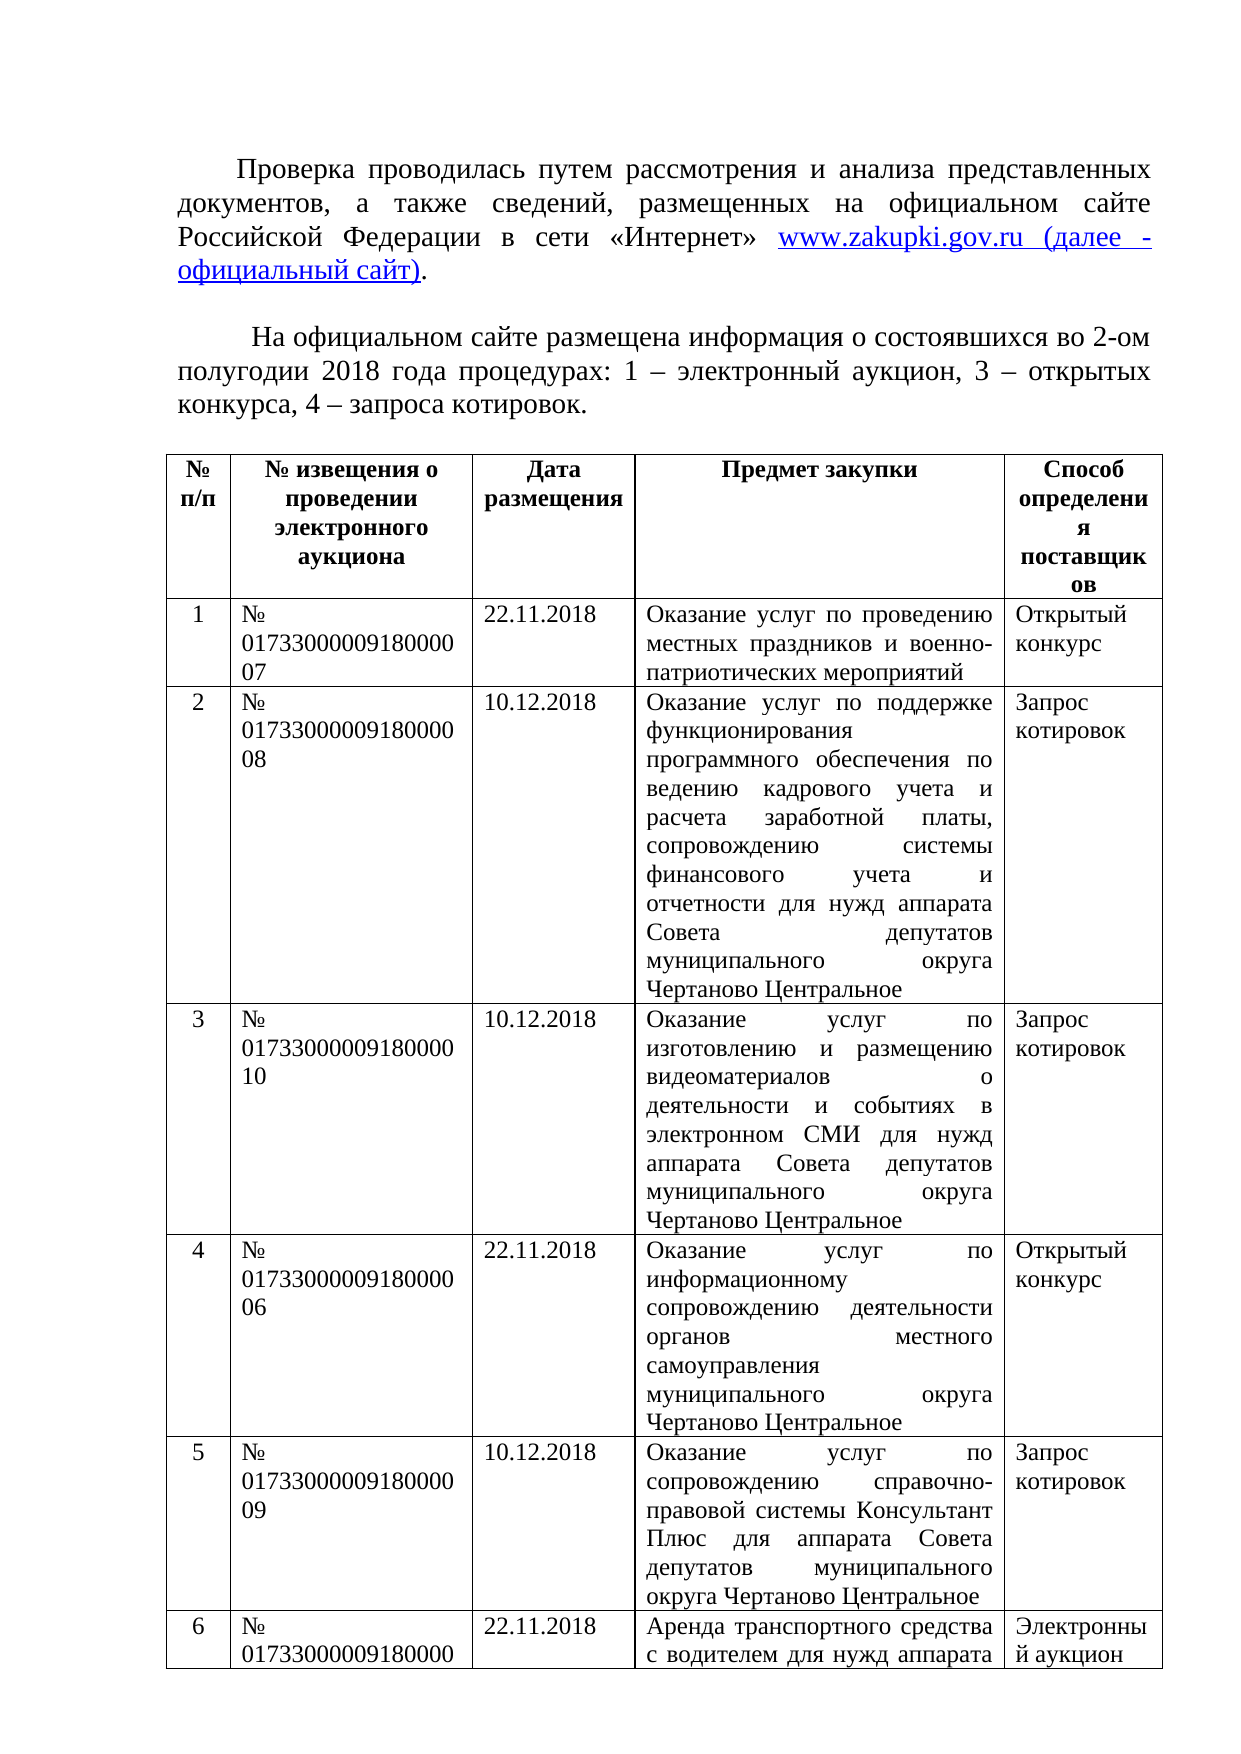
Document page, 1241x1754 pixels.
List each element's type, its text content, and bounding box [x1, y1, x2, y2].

table_cell 1 [167, 599, 230, 686]
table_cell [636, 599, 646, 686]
table_cell Запрос котировок [1005, 1437, 1162, 1610]
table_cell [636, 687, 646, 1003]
table_header № извещения о проведении электронного аукциона [231, 455, 472, 598]
table_cell Оказание услуг по изготовлению и размещению видеоматериалов о деятельности и событиях в электронном СМИ для нужд аппарата Совета депутатов муниципального округа Чертаново Центральное [902, 1004, 1004, 1234]
table_cell Запрос котировок [1005, 1004, 1162, 1234]
table_cell 22.11.2018 [473, 1235, 634, 1436]
table_cell 10.12.2018 [473, 1437, 634, 1610]
table_cell Открытый конкурс [1005, 1235, 1162, 1436]
table_cell 22.11.2018 [473, 599, 634, 686]
table_cell 22.11.2018 [473, 1611, 634, 1668]
table_cell № 0173300000918000007 [265, 599, 472, 686]
table_cell 10.12.2018 [473, 1004, 634, 1234]
table_cell Запрос котировок [1005, 687, 1162, 1003]
table_cell № 0173300000918000008 [231, 687, 472, 1003]
table_header Предмет закупки [636, 455, 1004, 598]
table_cell 10.12.2018 [473, 687, 634, 1003]
table_cell Оказание услуг по поддержке функционирования программного обеспечения по ведению кадрового учета и расчета заработной платы, сопровождению системы финансового учета и отчетности для нужд аппарата Совета депутатов муниципального округа Чертаново Центральное [853, 687, 1004, 1003]
table_cell 6 [167, 1611, 230, 1668]
table_cell 3 [167, 1004, 230, 1234]
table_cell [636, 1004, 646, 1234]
table_header Способ определения поставщиков [1005, 455, 1162, 598]
table_cell Оказание услуг по информационному сопровождению деятельности органов местного самоуправления муниципального округа Чертаново Центральное [636, 1235, 1004, 1436]
table_header № п/п [167, 455, 230, 598]
table_cell № 0173300000918000009 [231, 1437, 472, 1610]
table_cell 4 [167, 1235, 230, 1436]
table_cell Открытый конкурс [1005, 599, 1162, 686]
table_cell Электронный аукцион [1005, 1611, 1162, 1668]
table_cell 5 [167, 1437, 230, 1610]
table_cell № 0173300000918000005 [231, 1611, 472, 1668]
table_cell Оказание услуг по сопровождению справочно-правовой системы Консультант Плюс для аппарата Совета депутатов муниципального округа Чертаново Центральное [636, 1437, 1004, 1610]
text Проверка проводилась путем рассмотрения и анализа представленных документов, а также сведений, размещенных на официальном сайте Российской Федерации в сети «Интернет» www.zakupki.gov.ru (далее - официальный сайт). [177, 152, 1152, 286]
table_cell Аренда транспортного средства с водителем для нужд аппарата Совета депутатов муниципального округа Чертаново Центральное [636, 1611, 1004, 1668]
table_cell № 0173300000918000006 [231, 1235, 472, 1436]
text На официальном сайте размещена информация о состоявшихся во 2-ом полугодии 2018 года процедурах: 1 – электронный аукцион, 3 – открытых конкурса, 4 – запроса котировок. [177, 319, 1152, 420]
table_cell № 0173300000918000010 [231, 1004, 472, 1234]
table_header Дата размещения [473, 455, 634, 598]
table_cell 2 [167, 687, 230, 1003]
